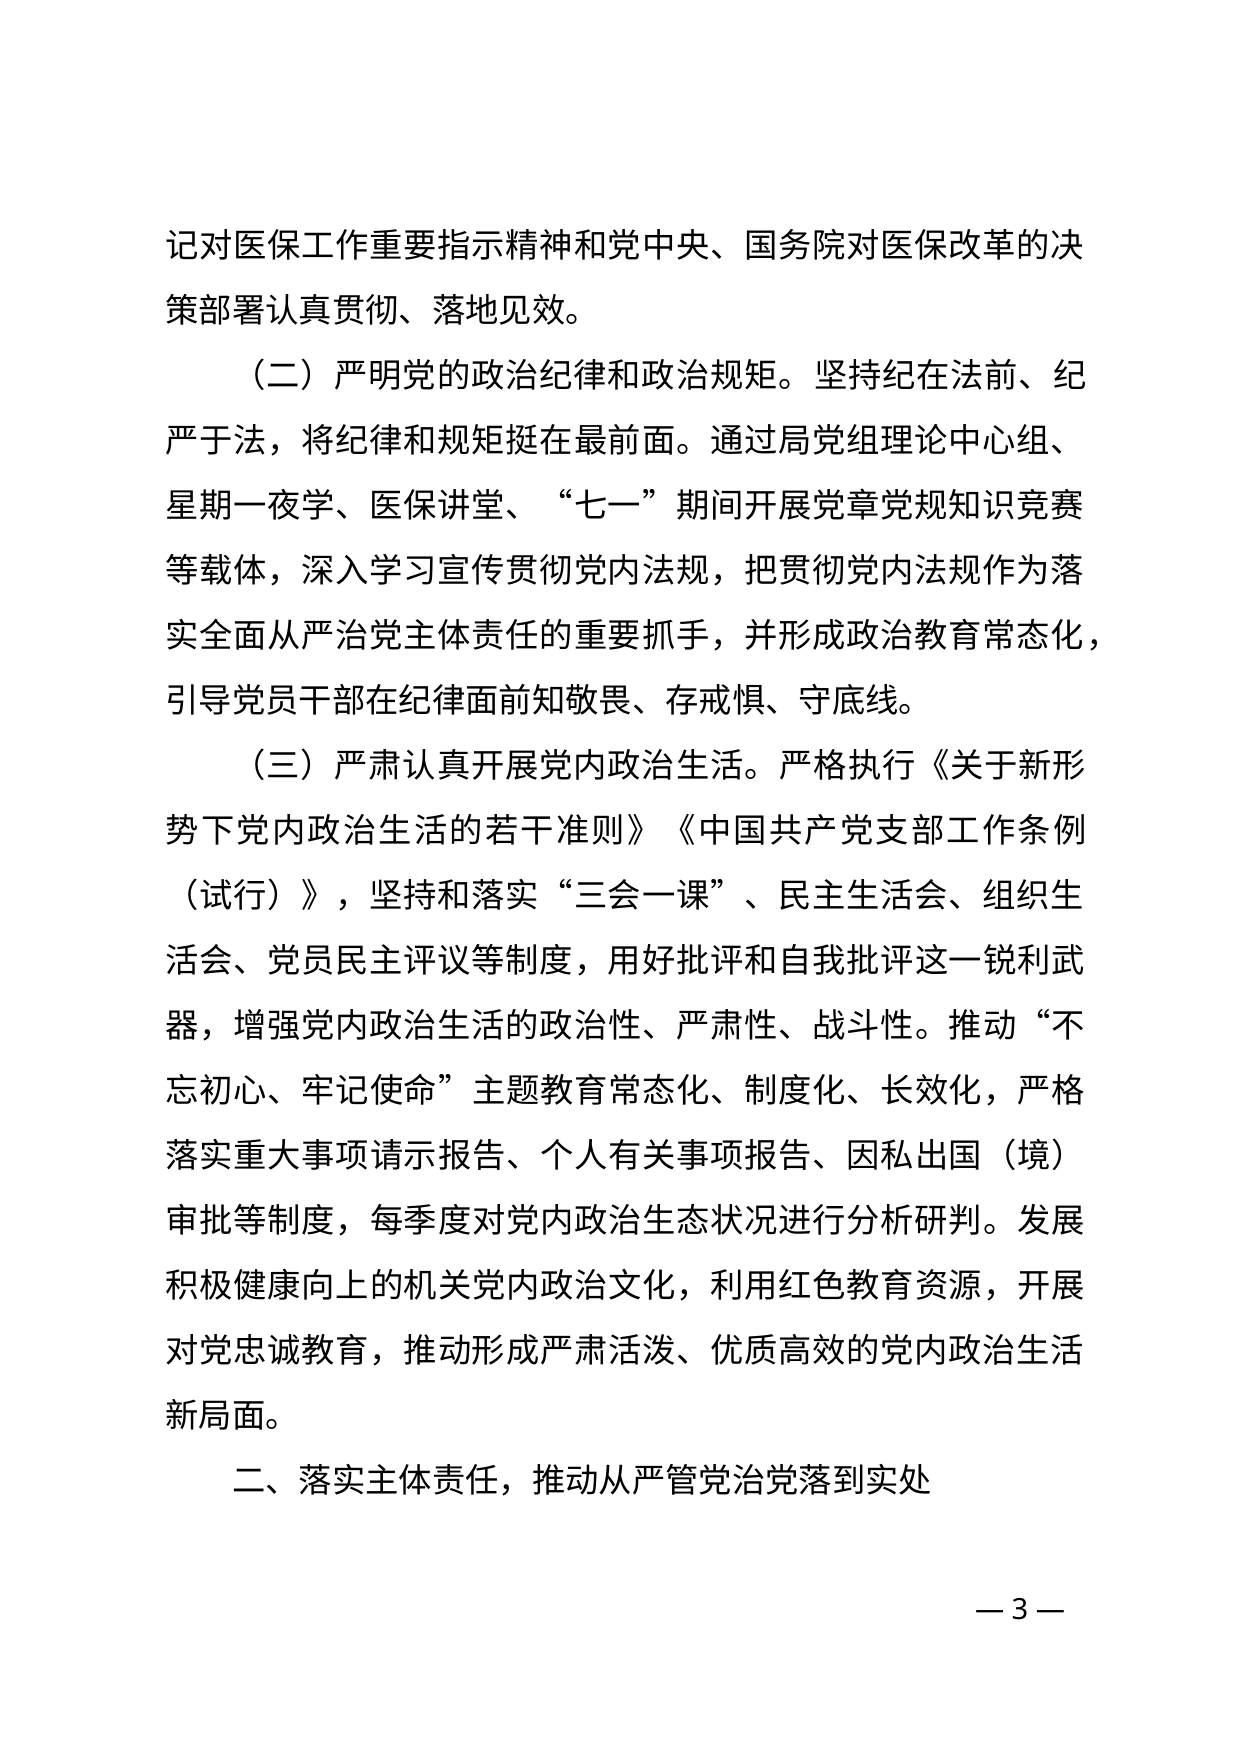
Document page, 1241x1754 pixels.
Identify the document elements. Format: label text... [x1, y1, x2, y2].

text 二、落实主体责任，推动从严管党治党落到实处 [165, 1446, 1087, 1511]
text （三）严肃认真开展党内政治生活。严格执行《关于新形势下党内政治生活的若干准则》《中国共产党支部工作条例（试行）》，坚持和落实“三会一课”、民主生活会、组织生活会、党员民主评议等制度，用好批评和自我批评这一锐利武器，增强党内政治生活的政治性、严肃性、战斗性。推动“不忘初心、牢记使命”主题教育常态化、制度化、长效化，严格落实重大事项请示报告、个人有关事项报告、因私出国（境）审批等制度，每季度对党内政治生态状况进行分析研判。发展积极健康向上的机关党内政治文化，利用红色教育资源，开展对党忠诚教育，推动形成严肃活泼、优质高效的党内政治生活新局面。 [165, 731, 1087, 1446]
text （二）严明党的政治纪律和政治规矩。坚持纪在法前、纪严于法，将纪律和规矩挺在最前面。通过局党组理论中心组、星期一夜学、医保讲堂、“七一”期间开展党章党规知识竞赛等载体，深入学习宣传贯彻党内法规，把贯彻党内法规作为落实全面从严治党主体责任的重要抓手，并形成政治教育常态化，引导党员干部在纪律面前知敬畏、存戒惧、守底线。 [165, 341, 1087, 731]
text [165, 211, 1087, 341]
